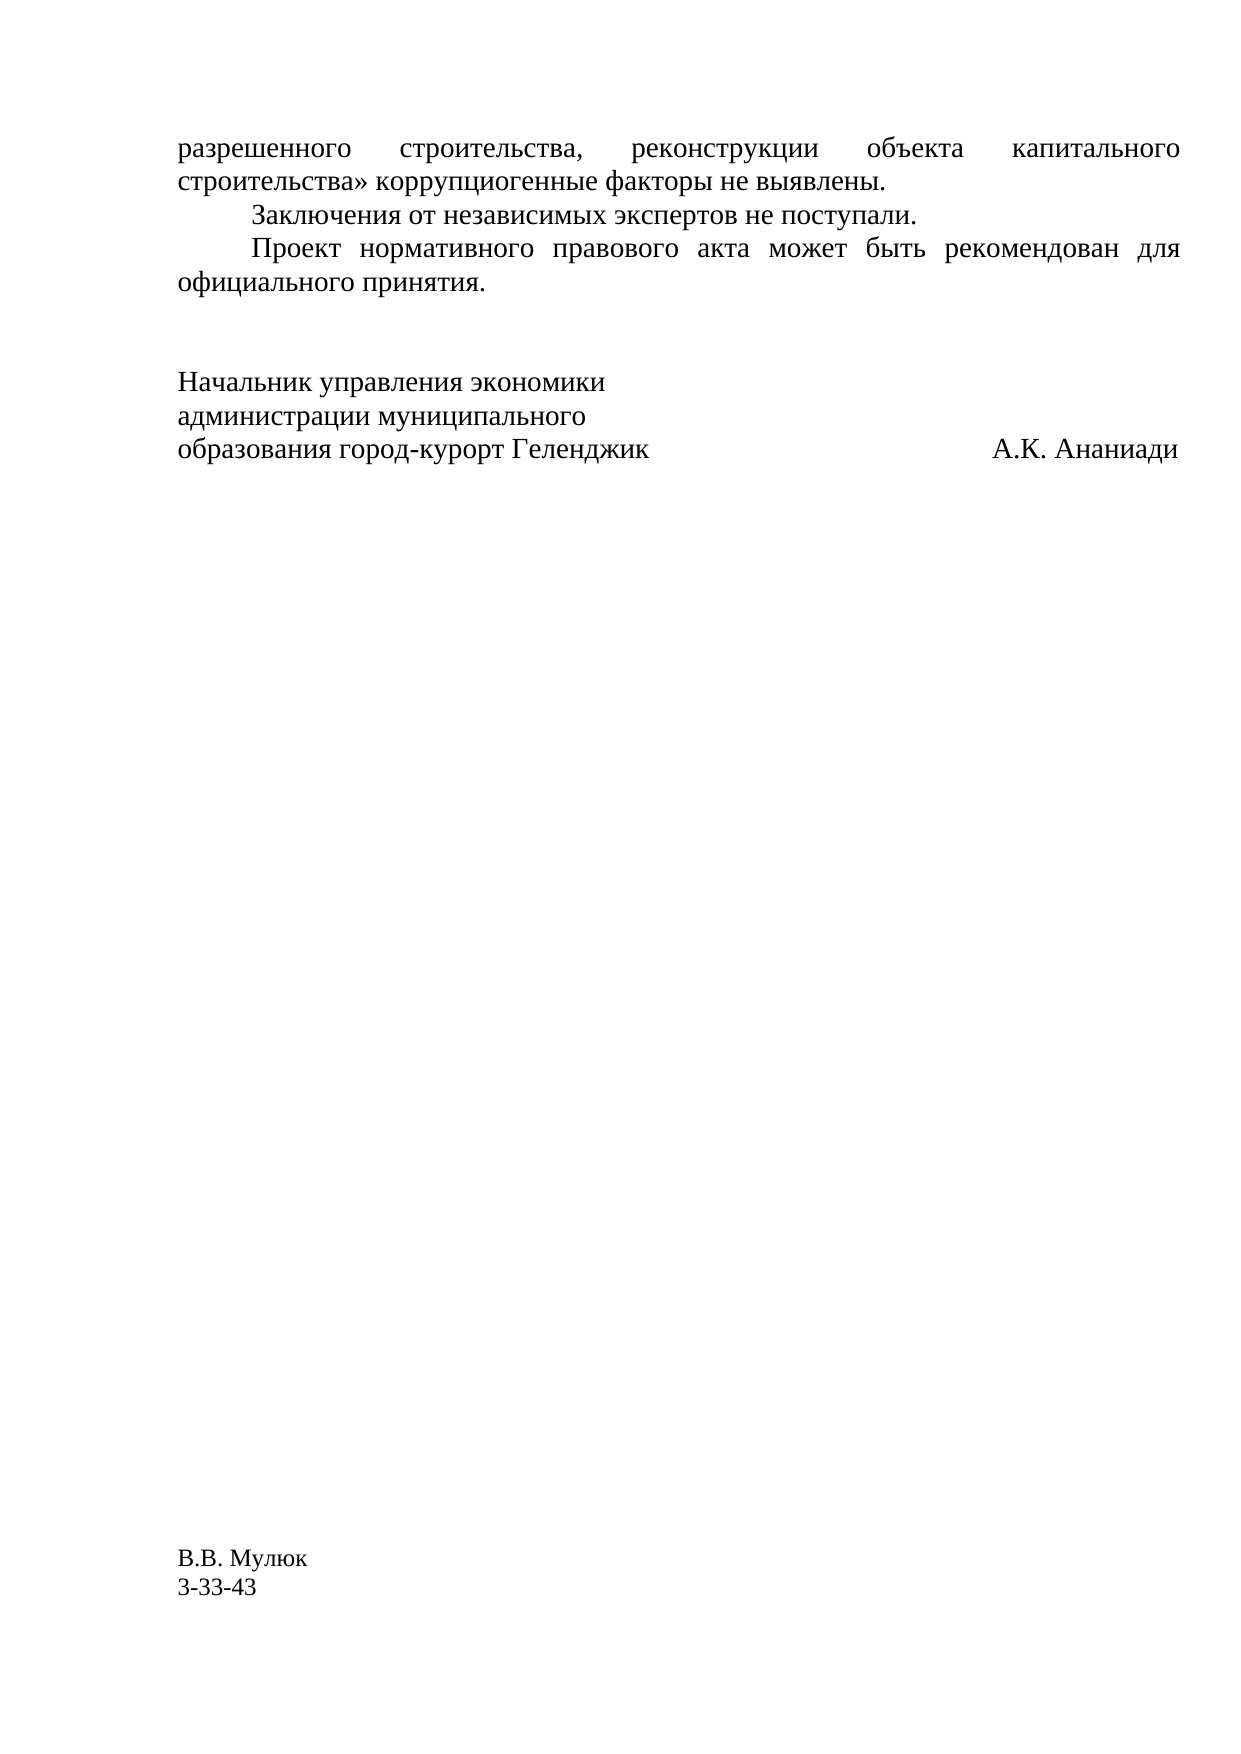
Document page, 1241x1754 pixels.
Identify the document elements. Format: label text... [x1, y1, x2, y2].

text Проект нормативного правового акта может быть рекомендован для официального принятия. [177, 230, 1181, 297]
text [177, 130, 1181, 197]
text Начальник управления экономики [177, 364, 1181, 398]
text В.В. Мулюк [177, 1543, 1181, 1572]
text образования город-курорт Геленджик А.К. Ананиади [177, 432, 1181, 465]
text администрации муниципального [177, 398, 1181, 432]
text 3-33-43 [177, 1572, 1181, 1601]
text Заключения от независимых экспертов не поступали. [177, 197, 1181, 230]
